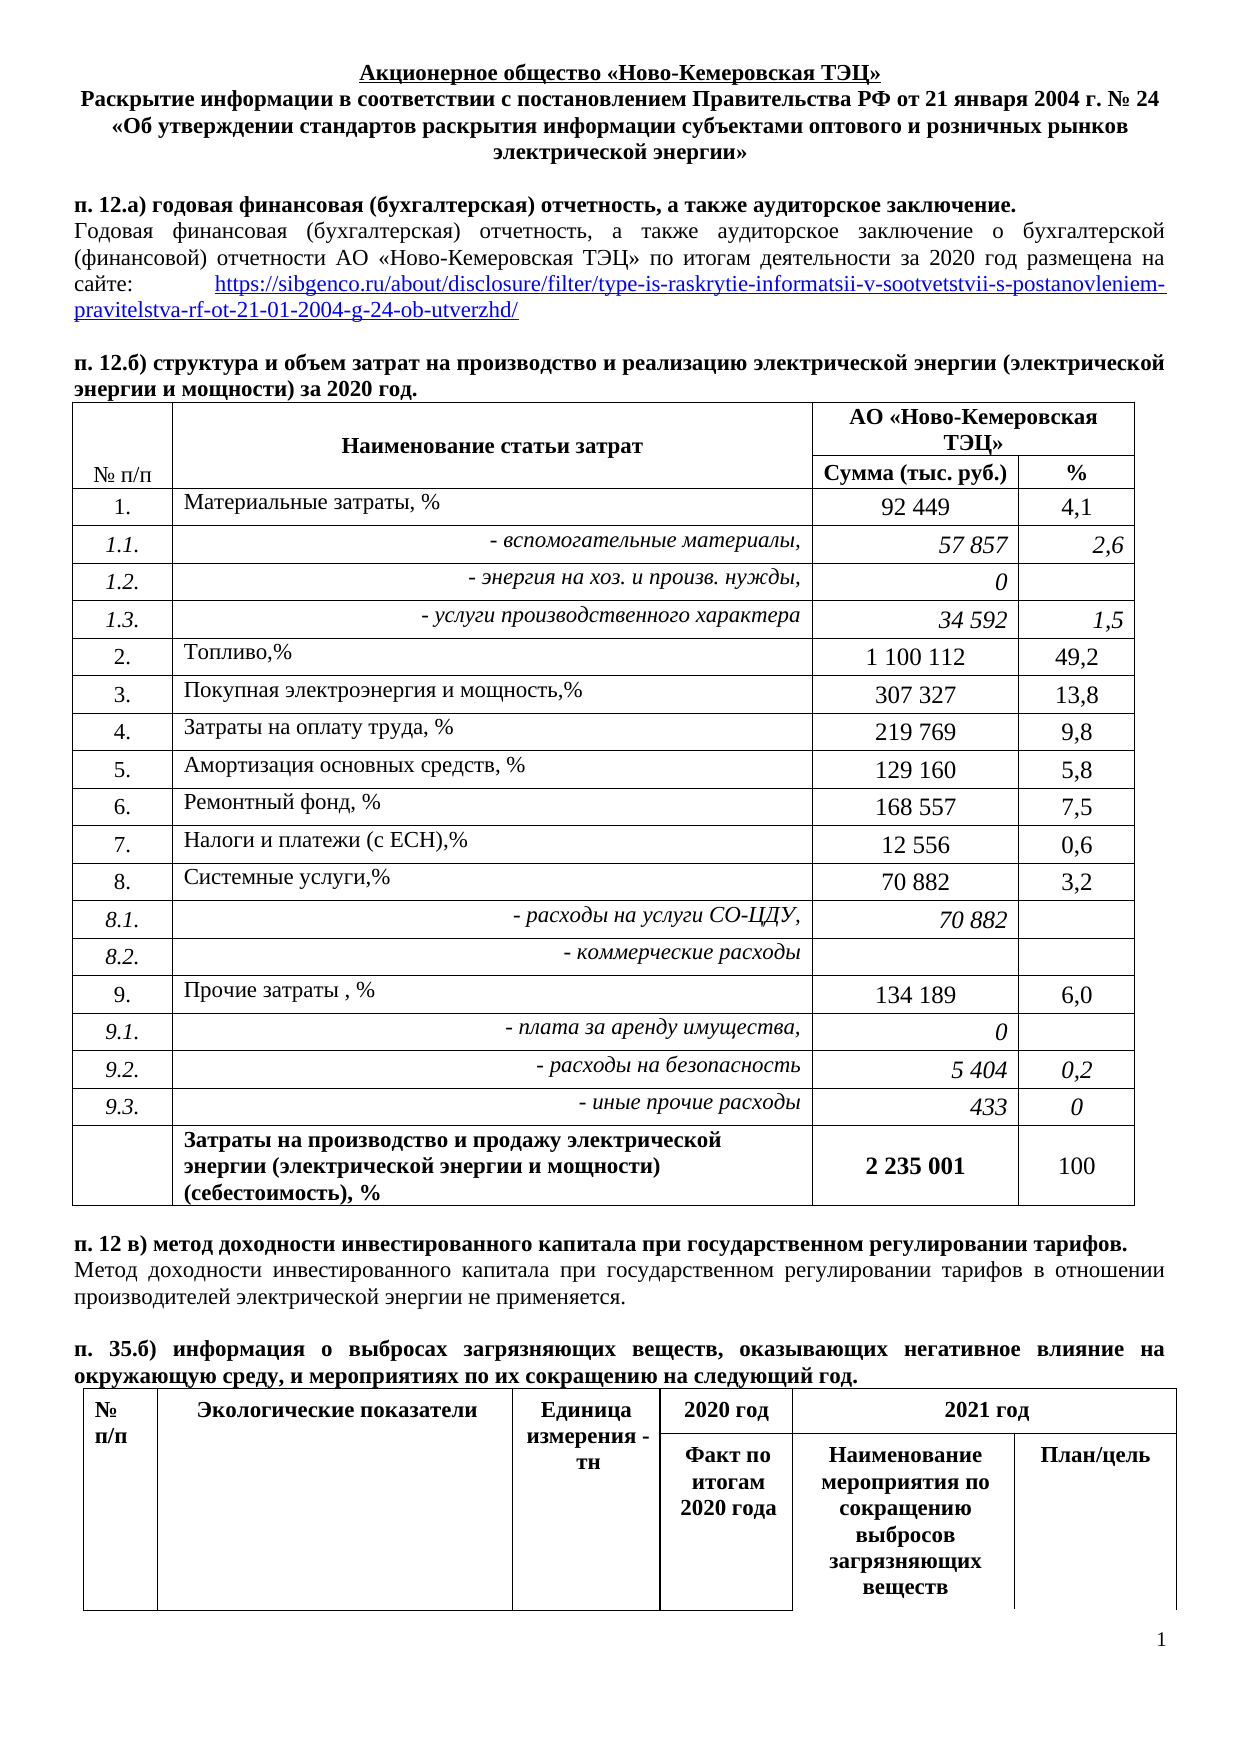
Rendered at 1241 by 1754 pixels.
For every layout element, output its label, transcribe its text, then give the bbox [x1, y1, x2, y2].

table_cell 7,5 [1019, 789, 1134, 825]
table_cell - расходы на безопасность [173, 1051, 812, 1087]
table_cell - вспомогательные материалы, [173, 526, 812, 562]
table_cell 1. [73, 489, 172, 525]
text п. 35.б) информация о выбросах загрязняющих веществ, оказывающих негативное влияние на окружающую среду, и мероприятиях по их сокращению на следующий год. [74, 1336, 1166, 1388]
table_cell 219 769 [813, 714, 1018, 750]
table_cell План/цель [1014, 1434, 1176, 1610]
table_header Наименование статьи затрат [173, 403, 812, 487]
table_header 2020 год [661, 1389, 792, 1433]
text «Об утверждении стандартов раскрытия информации субъектами оптового и розничных рынков электрической энергии» [74, 112, 1166, 164]
text п. 12.а) годовая финансовая (бухгалтерская) отчетность, а также аудиторское заключение. [74, 191, 1166, 217]
table_cell 1.2. [73, 564, 172, 600]
table_cell [1019, 564, 1134, 600]
table_cell Амортизация основных средств, % [173, 751, 812, 787]
table_cell - плата за аренду имущества, [173, 1014, 812, 1050]
table_cell 8.2. [73, 939, 172, 975]
table_cell Затраты на оплату труда, % [173, 714, 812, 750]
table_cell 1,5 [1019, 601, 1134, 637]
table_header Единица измерения - тн [513, 1389, 659, 1610]
table_header 2021 год [793, 1389, 1176, 1433]
table_cell 0 [813, 1014, 1018, 1050]
table_cell 100 [1019, 1126, 1134, 1205]
table_cell 433 [813, 1089, 1018, 1125]
table_cell Факт по итогам 2020 года [661, 1434, 792, 1610]
table_cell 9,8 [1019, 714, 1134, 750]
table_cell 4,1 [1019, 489, 1134, 525]
table_cell 2. [73, 639, 172, 675]
table_cell 8.1. [73, 901, 172, 937]
table_cell Сумма (тыс. руб.) [813, 456, 1018, 487]
table_header Экологические показатели [158, 1389, 512, 1610]
table_cell 12 556 [813, 826, 1018, 862]
table_cell - энергия на хоз. и произв. нужды, [173, 564, 812, 600]
text п. 12 в) метод доходности инвестированного капитала при государственном регулировании тарифов. [74, 1230, 1166, 1256]
table_cell % [1019, 456, 1134, 487]
table_cell 134 189 [813, 976, 1018, 1012]
table_cell [1019, 901, 1134, 937]
table_cell - иные прочие расходы [173, 1089, 812, 1125]
table_cell 129 160 [813, 751, 1018, 787]
table_cell 1.1. [73, 526, 172, 562]
text Метод доходности инвестированного капитала при государственном регулировании тарифов в отношении производителей электрической энергии не применяется. [74, 1256, 1166, 1309]
table_cell 168 557 [813, 789, 1018, 825]
table_cell 9.3. [73, 1089, 172, 1125]
table_cell [1019, 1014, 1134, 1050]
table_cell Системные услуги,% [173, 864, 812, 900]
table_cell 8. [73, 864, 172, 900]
table_cell 5,8 [1019, 751, 1134, 787]
table_cell 2 235 001 [813, 1126, 1018, 1205]
table_cell Ремонтный фонд, % [173, 789, 812, 825]
table_cell 3,2 [1019, 864, 1134, 900]
table_cell 0,6 [1019, 826, 1134, 862]
table_cell 1.3. [73, 601, 172, 637]
table_cell - услуги производственного характера [173, 601, 812, 637]
table_cell 9.1. [73, 1014, 172, 1050]
table_cell Покупная электроэнергия и мощность,% [173, 676, 812, 712]
table_cell 13,8 [1019, 676, 1134, 712]
text п. 12.б) структура и объем затрат на производство и реализацию электрической энергии (электрической энергии и мощности) за 2020 год. [74, 349, 1166, 402]
table_header № п/п [73, 403, 172, 487]
table_cell 2,6 [1019, 526, 1134, 562]
table_cell 49,2 [1019, 639, 1134, 675]
table_cell 0 [813, 564, 1018, 600]
table_cell 92 449 [813, 489, 1018, 525]
table_cell 34 592 [813, 601, 1018, 637]
table_cell [1019, 939, 1134, 975]
table_cell Затраты на производство и продажу электрической энергии (электрической энергии и мощности) (себестоимость), % [173, 1126, 812, 1205]
table_cell 9.2. [73, 1051, 172, 1087]
text Годовая финансовая (бухгалтерская) отчетность, а также аудиторское заключение о бухгалтерской (финансовой) отчетности АО «Ново-Кемеровская ТЭЦ» по итогам деятельности за 2020 год размещена на сайте: https://sibgenco.ru/about/disclosure/filter/type-is-raskrytie-informatsii-v-sootvetstvii-s-postanovleniem-pravitelstva-rf-ot-21-01-2004-g-24-ob-utverzhd/ [74, 217, 1166, 323]
table_cell 6,0 [1019, 976, 1134, 1012]
table_cell 5 404 [813, 1051, 1018, 1087]
table_cell 0 [1019, 1089, 1134, 1125]
table_cell 7. [73, 826, 172, 862]
table_cell - расходы на услуги СО-ЦДУ, [173, 901, 812, 937]
table_cell 70 882 [813, 864, 1018, 900]
table_cell 70 882 [813, 901, 1018, 937]
table_cell Налоги и платежи (с ЕСН),% [173, 826, 812, 862]
table_cell Наименование мероприятия по сокращению выбросов загрязняющих веществ [793, 1434, 1014, 1610]
table_cell 0,2 [1019, 1051, 1134, 1087]
table_cell 9. [73, 976, 172, 1012]
table_cell 3. [73, 676, 172, 712]
table_cell 1 100 112 [813, 639, 1018, 675]
table_cell Прочие затраты , % [173, 976, 812, 1012]
table_cell 307 327 [813, 676, 1018, 712]
table_header АО «Ново-Кемеровская ТЭЦ» [813, 403, 1134, 455]
table_cell [813, 939, 1018, 975]
table_cell Топливо,% [173, 639, 812, 675]
table_cell - коммерческие расходы [173, 939, 812, 975]
table_cell 6. [73, 789, 172, 825]
table_cell 5. [73, 751, 172, 787]
text Раскрытие информации в соответствии с постановлением Правительства РФ от 21 января . № 24 [74, 85, 1166, 112]
table_header № п/п [84, 1389, 157, 1610]
table_cell [73, 1126, 172, 1205]
table_cell 4. [73, 714, 172, 750]
table_cell Материальные затраты, % [173, 489, 812, 525]
table_cell 57 857 [813, 526, 1018, 562]
text Акционерное общество «Ново-Кемеровская ТЭЦ» [74, 59, 1166, 85]
